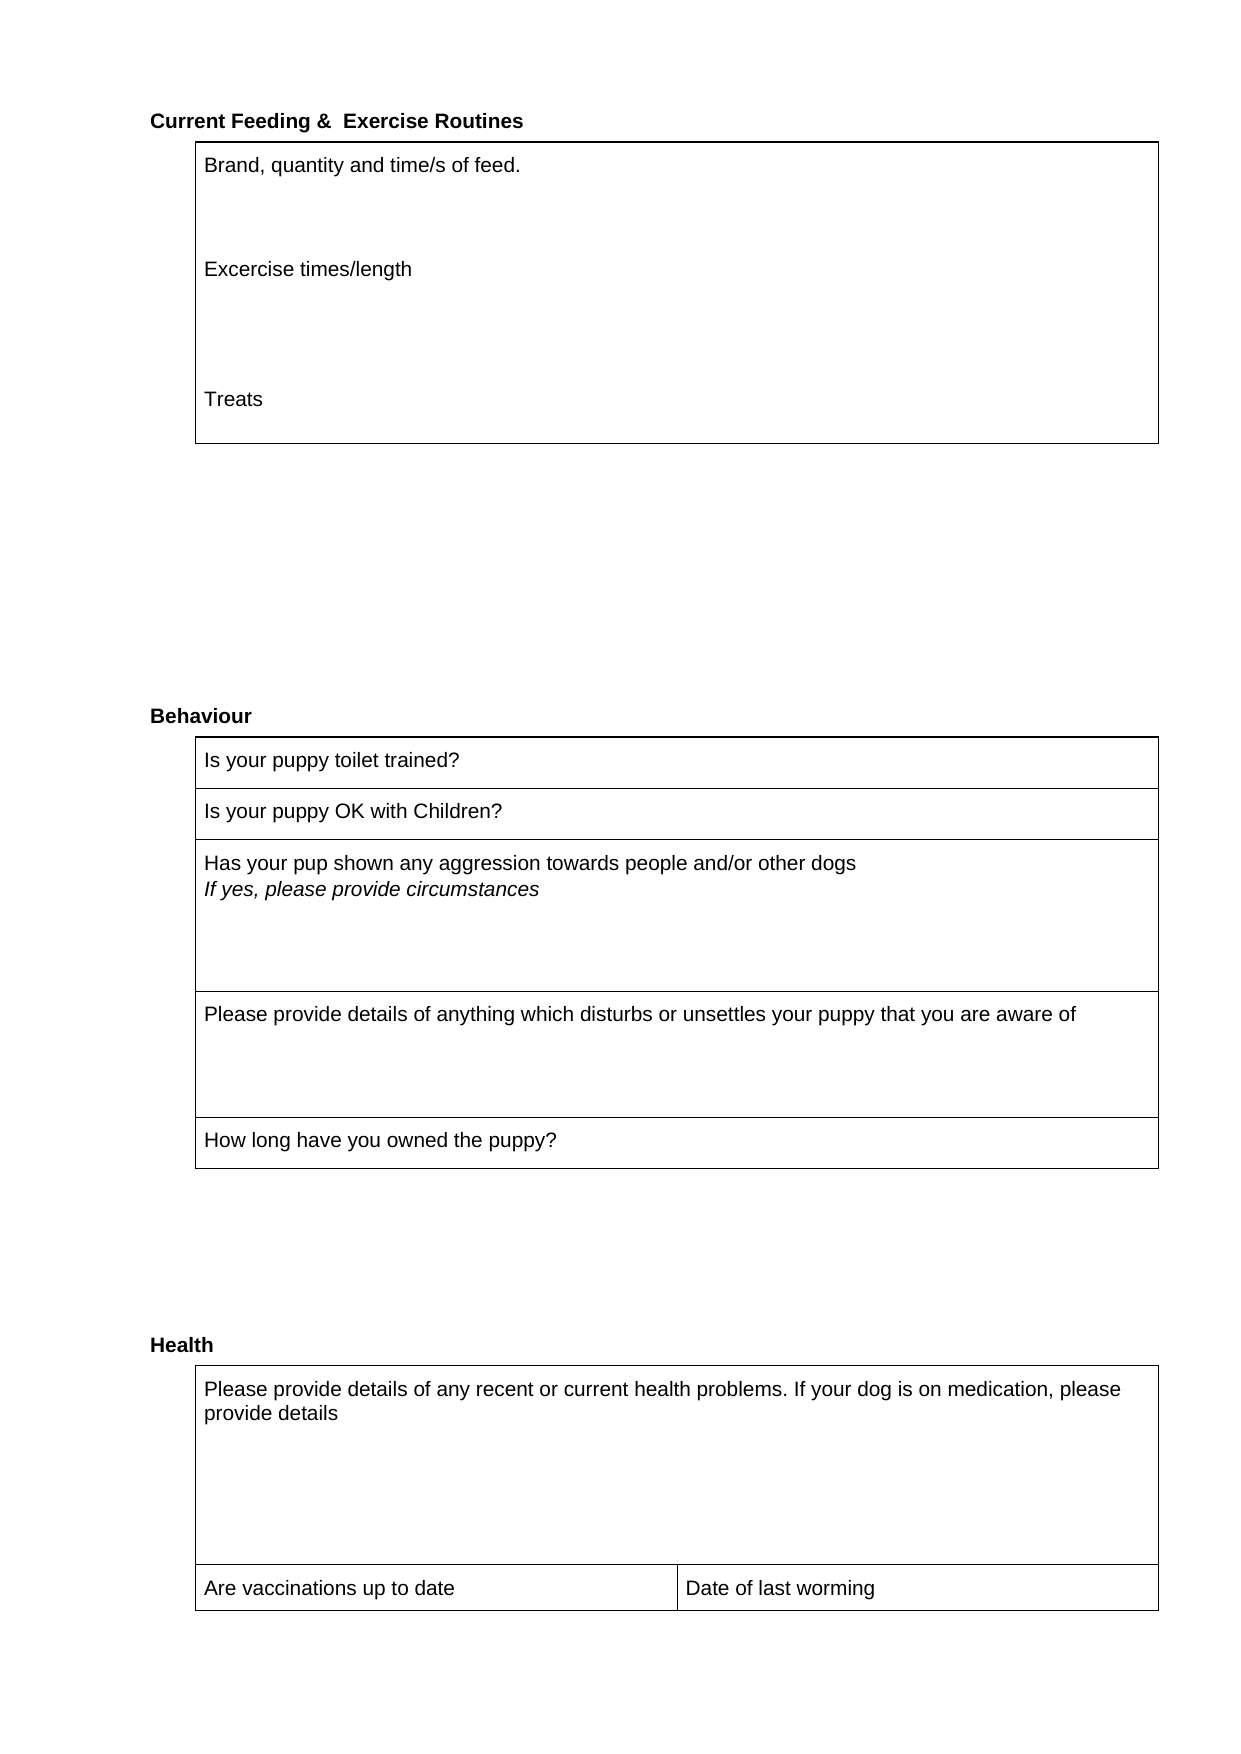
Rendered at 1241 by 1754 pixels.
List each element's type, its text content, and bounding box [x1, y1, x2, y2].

subtitle Health [150, 1333, 1090, 1357]
table_cell Please provide details of anything which disturbs or unsettles your puppy that you are aware of [196, 992, 1158, 1117]
table_cell Are vaccinations up to date [196, 1565, 677, 1610]
table_header Please provide details of any recent or current health problems. If your dog is on medication, please provide details [196, 1366, 1158, 1564]
table_cell Is your puppy OK with Children? [196, 789, 1158, 839]
table_cell How long have you owned the puppy? [196, 1118, 1158, 1168]
subtitle Current Feeding & Exercise Routines [150, 109, 1090, 133]
subtitle Behaviour [150, 704, 1090, 728]
table_header Is your puppy toilet trained? [196, 738, 1158, 788]
table_cell Has your pup shown any aggression towards people and/or other dogs If yes, please provide circumstances [196, 840, 1158, 991]
table_header Brand, quantity and time/s of feed. Excercise times/length Treats [196, 143, 1158, 443]
table_cell Date of last worming [678, 1565, 1158, 1610]
